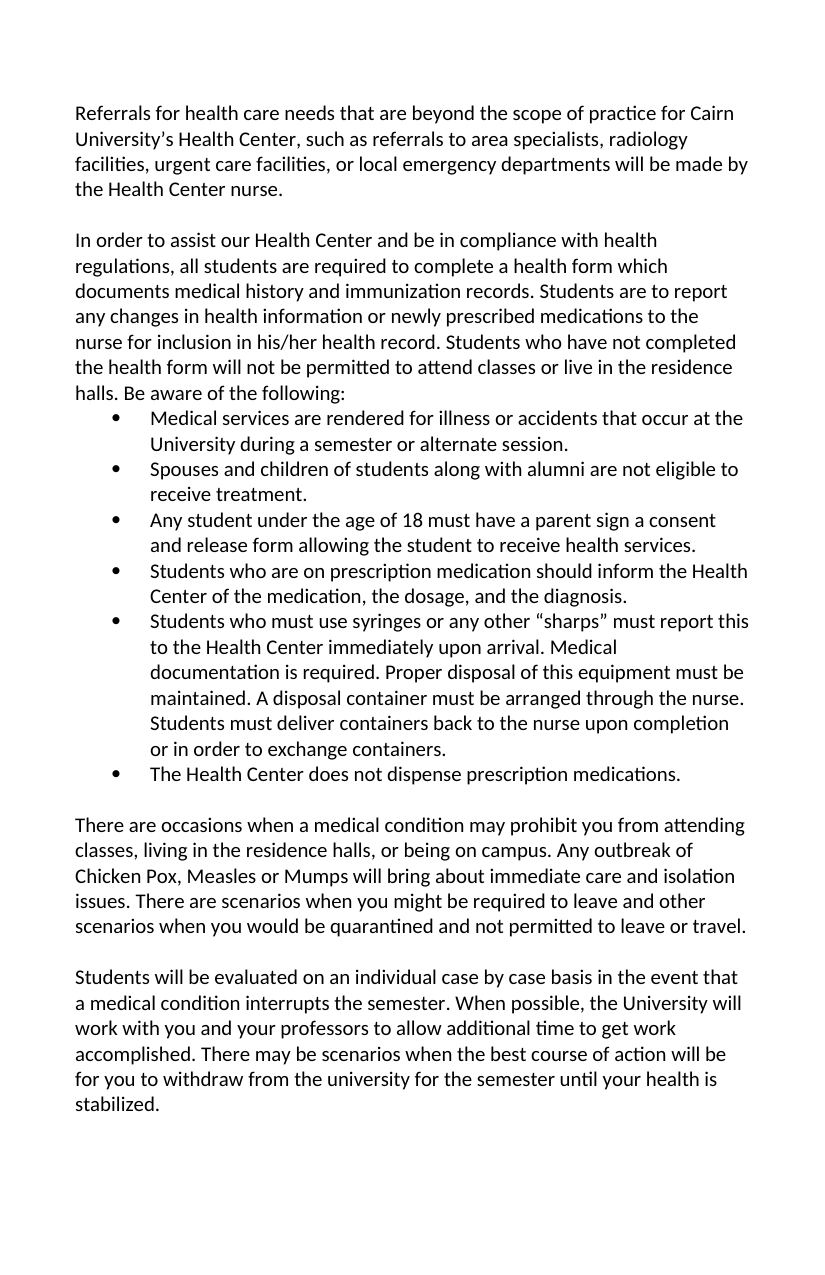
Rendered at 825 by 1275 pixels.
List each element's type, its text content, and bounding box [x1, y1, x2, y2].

text In order to assist our Health Center and be in compliance with health regulations, all students are required to complete a health form which documents medical history and immunization records. Students are to report any changes in health information or newly prescribed medications to the nurse for inclusion in his/her health record. Students who have not completed the health form will not be permitted to attend classes or live in the residence halls. Be aware of the following: [75, 227, 750, 405]
list Any student under the age of 18 must have a parent sign a consent and release form allowing the student to receive health services. [112, 507, 750, 558]
text There are occasions when a medical condition may prohibit you from attending classes, living in the residence halls, or being on campus. Any outbreak of Chicken Pox, Measles or Mumps will bring about immediate care and isolation issues. There are scenarios when you might be required to leave and other scenarios when you would be quarantined and not permitted to leave or travel. [75, 812, 750, 939]
list Students who are on prescription medication should inform the Health Center of the medication, the dosage, and the diagnosis. [112, 558, 750, 609]
list Students who must use syringes or any other “sharps” must report this to the Health Center immediately upon arrival. Medical documentation is required. Proper disposal of this equipment must be maintained. A disposal container must be arranged through the nurse. Students must deliver containers back to the nurse upon completion or in order to exchange containers. [112, 609, 750, 761]
list Medical services are rendered for illness or accidents that occur at the University during a semester or alternate session. [112, 405, 750, 456]
list Spouses and children of students along with alumni are not eligible to receive treatment. [112, 456, 750, 507]
text Referrals for health care needs that are beyond the scope of practice for Cairn University’s Health Center, such as referrals to area specialists, radiology facilities, urgent care facilities, or local emergency departments will be made by the Health Center nurse. [75, 100, 750, 202]
list The Health Center does not dispense prescription medications. [112, 761, 750, 787]
text Students will be evaluated on an individual case by case basis in the event that a medical condition interrupts the semester. When possible, the University will work with you and your professors to allow additional time to get work accomplished. There may be scenarios when the best course of action will be for you to withdraw from the university for the semester until your health is stabilized. [75, 964, 750, 1117]
